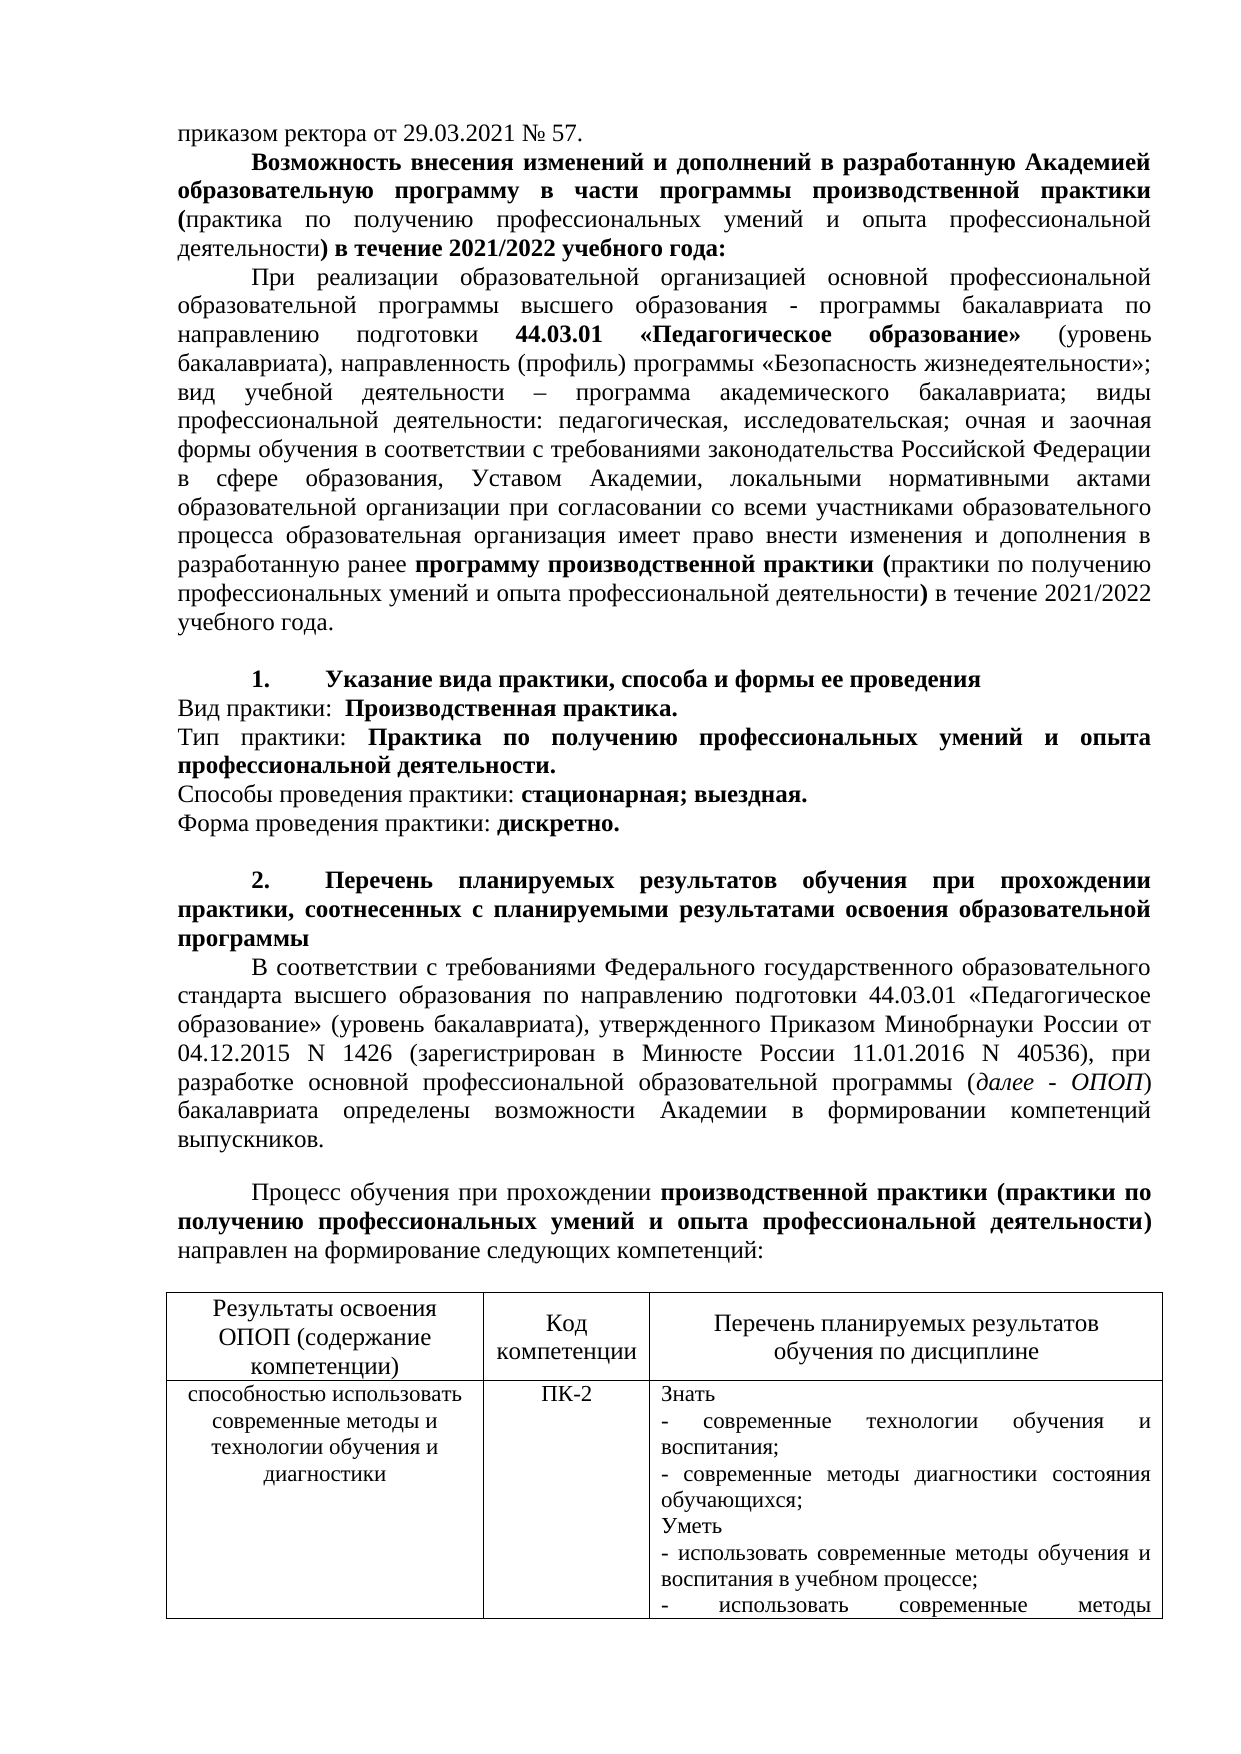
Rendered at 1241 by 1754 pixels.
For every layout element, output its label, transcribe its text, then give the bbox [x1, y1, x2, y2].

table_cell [167, 1381, 483, 1618]
text Процесс обучения при прохождении производственной практики (практики по получению профессиональных умений и опыта профессиональной деятельности) направлен на формирование следующих компетенций: [177, 1177, 1152, 1263]
text При реализации образовательной организацией основной профессиональной образовательной программы высшего образования - программы бакалавриата по направлению подготовки 44.03.01 «Педагогическое образование» (уровень бакалавриата), направленность (профиль) программы «Безопасность жизнедеятельности»; вид учебной деятельности – программа академического бакалавриата; виды профессиональной деятельности: педагогическая, исследовательская; очная и заочная формы обучения в соответствии с требованиями законодательства Российской Федерации в сфере образования, Уставом Академии, локальными нормативными актами образовательной организации при согласовании со всеми участниками образовательного процесса образовательная организация имеет право внести изменения и дополнения в разработанную ранее программу производственной практики (практики по получению профессиональных умений и опыта профессиональной деятельности) в течение 2021/2022 учебного года. [177, 262, 1152, 636]
list Форма проведения практики: дискретно. [177, 808, 1152, 837]
text Способы проведения практики: стационарная; выездная. [177, 779, 1152, 808]
text Возможность внесения изменений и дополнений в разработанную Академией образовательную программу в части программы производственной практики (практика по получению профессиональных умений и опыта профессиональной деятельности) в течение 2021/2022 учебного года: [177, 147, 1152, 262]
table_cell ПК-2 [484, 1381, 649, 1618]
list Перечень планируемых результатов обучения при прохождении практики, соотнесенных с планируемыми результатами освоения образовательной программы [177, 866, 1152, 952]
list Вид практики: Производственная практика. [177, 693, 1152, 722]
table_header Результаты освоения ОПОП (содержание компетенции) [167, 1293, 483, 1379]
text В соответствии с требованиями Федерального государственного образовательного стандарта высшего образования по направлению подготовки 44.03.01 «Педагогическое образование» (уровень бакалавриата), утвержденного Приказом Минобрнауки России от 04.12.2015 N 1426 (зарегистрирован в Минюсте России 11.01.2016 N 40536), при разработке основной профессиональной образовательной программы (далее - ОПОП) бакалавриата определены возможности Академии в формировании компетенций выпускников. [177, 952, 1152, 1153]
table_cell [650, 1381, 1162, 1618]
table_header Перечень планируемых результатов обучения по дисциплине [650, 1293, 1162, 1379]
list Тип практики: Практика по получению профессиональных умений и опыта профессиональной деятельности. [177, 722, 1152, 779]
list Указание вида практики, способа и формы ее проведения [177, 664, 1152, 693]
table_header Код компетенции [484, 1293, 649, 1379]
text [177, 118, 1152, 147]
